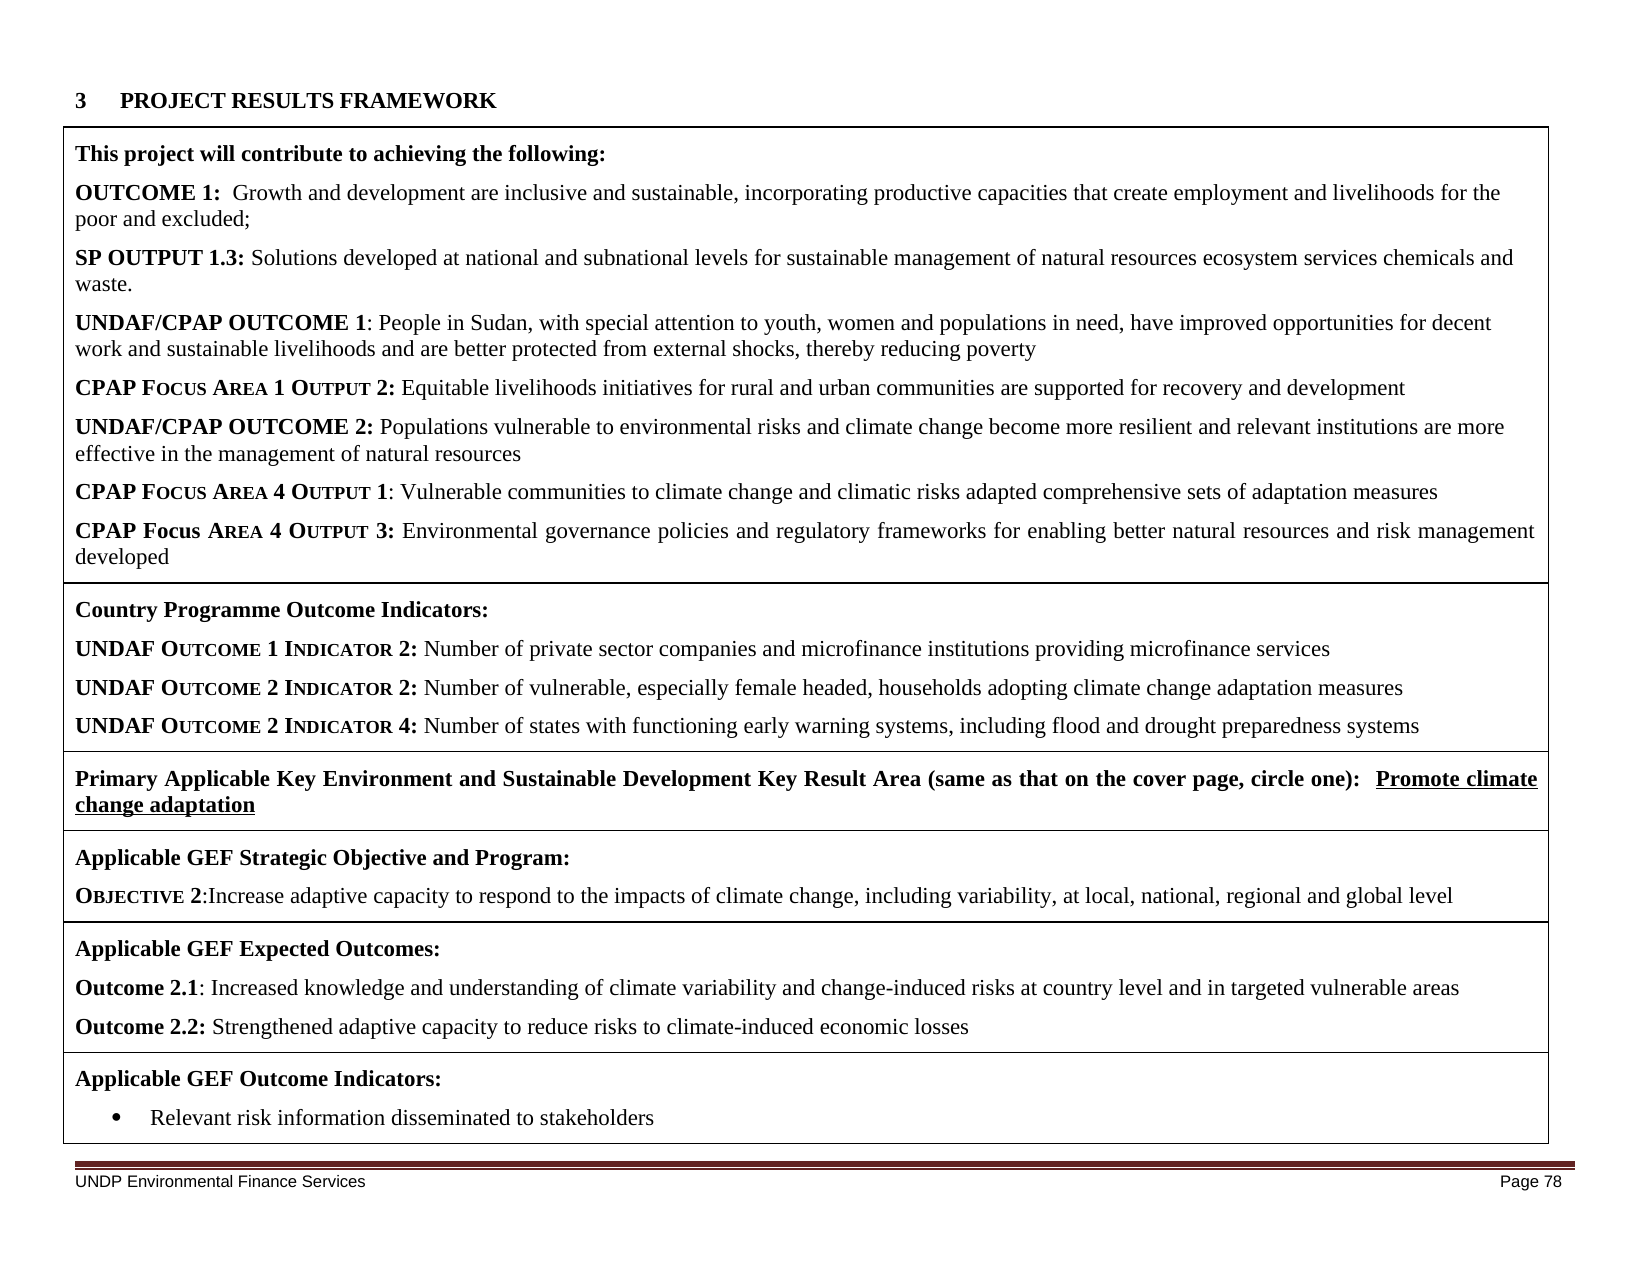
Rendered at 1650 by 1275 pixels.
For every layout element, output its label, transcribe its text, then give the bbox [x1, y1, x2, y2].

table_cell Country Programme Outcome Indicators: UNDAF Outcome 1 Indicator 2: Number of private sector companies and microfinance institutions providing microfinance services UNDAF Outcome 2 Indicator 2: Number of vulnerable, especially female headed, households adopting climate change adaptation measures UNDAF Outcome 2 Indicator 4: Number of states with functioning early warning systems, including flood and drought preparedness systems [64, 584, 1548, 751]
subtitle Project Results Framework [75, 87, 1575, 114]
table_header This project will contribute to achieving the following: OUTCOME 1: Growth and development are inclusive and sustainable, incorporating productive capacities that create employment and livelihoods for the poor and excluded; SP OUTPUT 1.3: Solutions developed at national and subnational levels for sustainable management of natural resources ecosystem services chemicals and waste. UNDAF/CPAP OUTCOME 1: People in Sudan, with special attention to youth, women and populations in need, have improved opportunities for decent work and sustainable livelihoods and are better protected from external shocks, thereby reducing poverty CPAP Focus Area 1 Output 2: Equitable livelihoods initiatives for rural and urban communities are supported for recovery and development UNDAF/CPAP OUTCOME 2: Populations vulnerable to environmental risks and climate change become more resilient and relevant institutions are more effective in the management of natural resources CPAP Focus Area 4 Output 1: Vulnerable communities to climate change and climatic risks adapted comprehensive sets of adaptation measures CPAP Focus Area 4 Output 3: Environmental governance policies and regulatory frameworks for enabling better natural resources and risk management developed [64, 128, 1548, 582]
table_cell Applicable GEF Strategic Objective and Program: Objective 2:Increase adaptive capacity to respond to the impacts of climate change, including variability, at local, national, regional and global level [64, 831, 1548, 921]
table_cell Primary Applicable Key Environment and Sustainable Development Key Result Area (same as that on the cover page, circle one): Promote climate change adaptation [64, 752, 1548, 830]
table_cell Applicable GEF Expected Outcomes: Outcome 2.1: Increased knowledge and understanding of climate variability and change-induced risks at country level and in targeted vulnerable areas Outcome 2.2: Strengthened adaptive capacity to reduce risks to climate-induced economic losses [64, 923, 1548, 1052]
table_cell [64, 1053, 1548, 1143]
